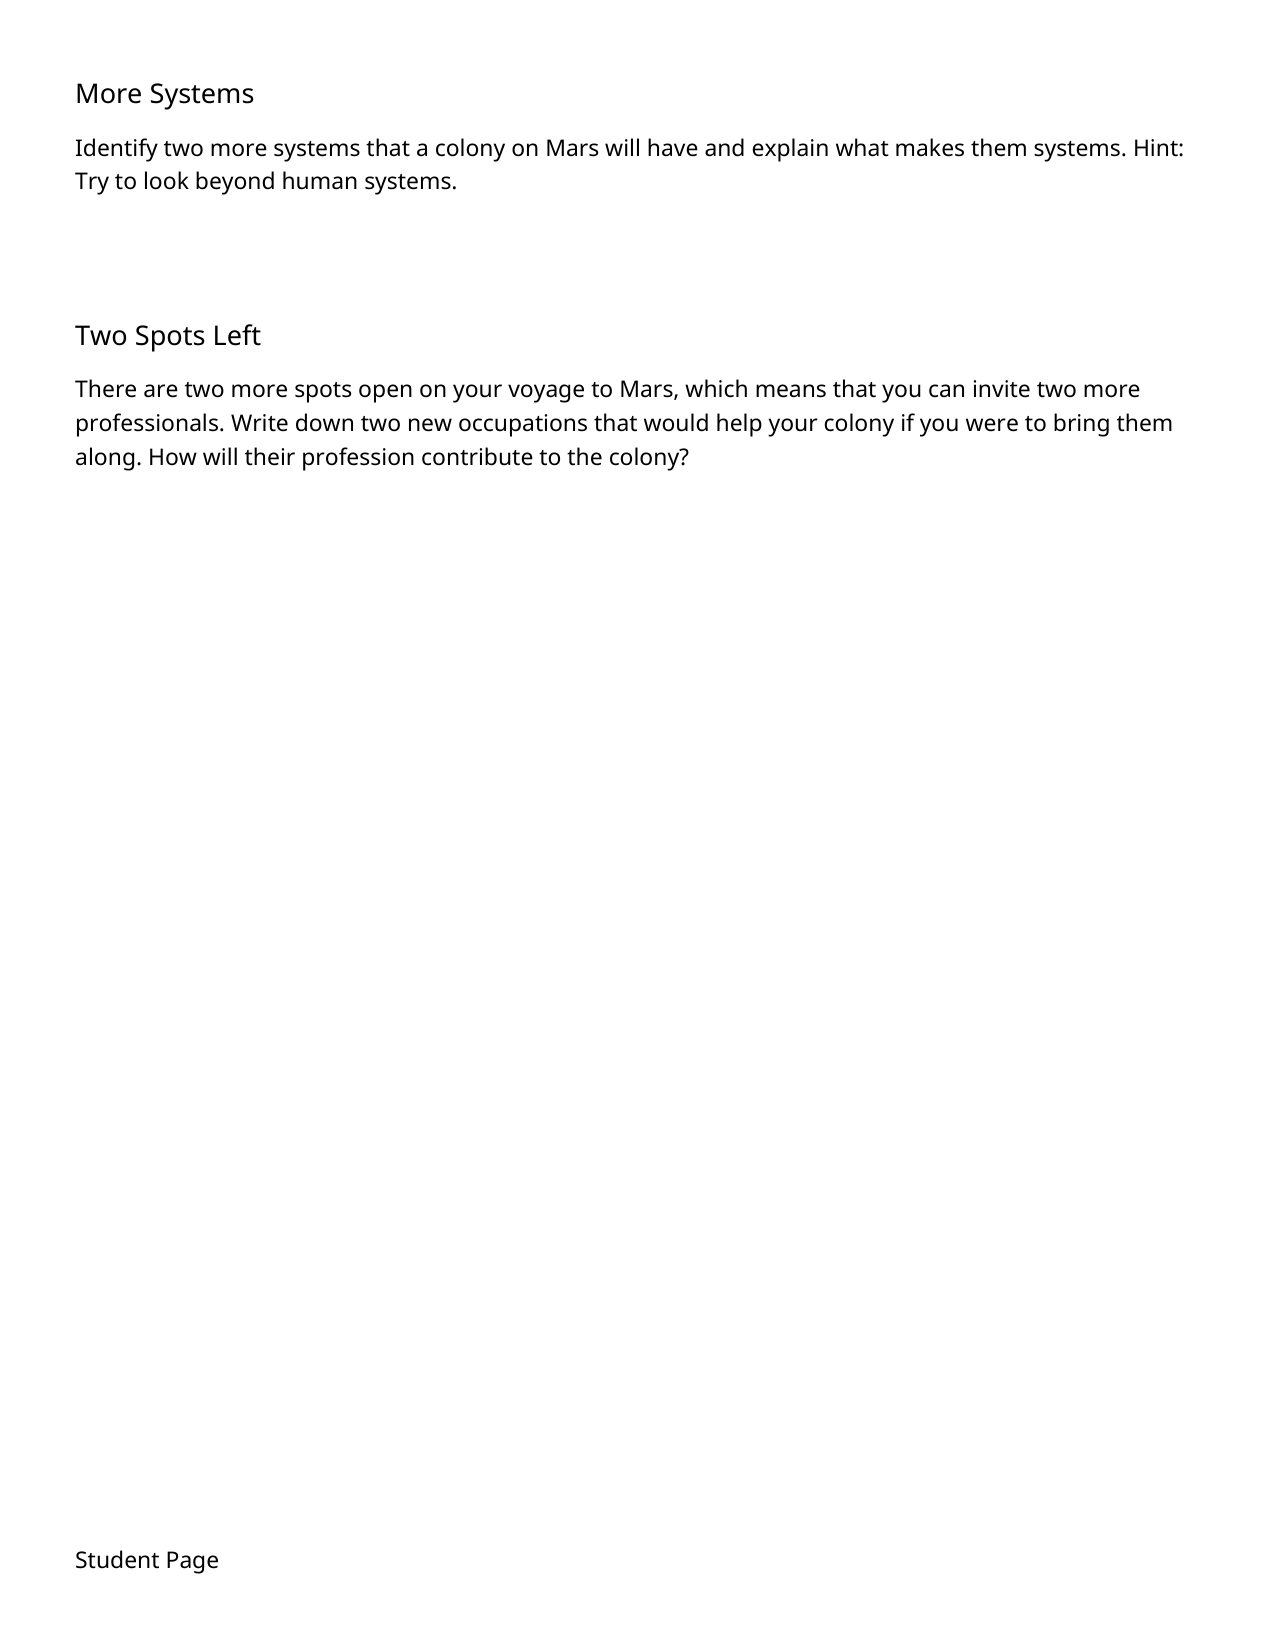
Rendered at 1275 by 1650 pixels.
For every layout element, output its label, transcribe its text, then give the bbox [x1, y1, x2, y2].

text Identify two more systems that a colony on Mars will have and explain what makes them systems. Hint: Try to look beyond human systems. [75, 131, 1200, 196]
text There are two more spots open on your voyage to Mars, which means that you can invite two more professionals. Write down two new occupations that would help your colony if you were to bring them along. How will their profession contribute to the colony? [75, 373, 1200, 472]
text Two Spots Left [75, 316, 1200, 353]
text More Systems [75, 75, 1200, 112]
